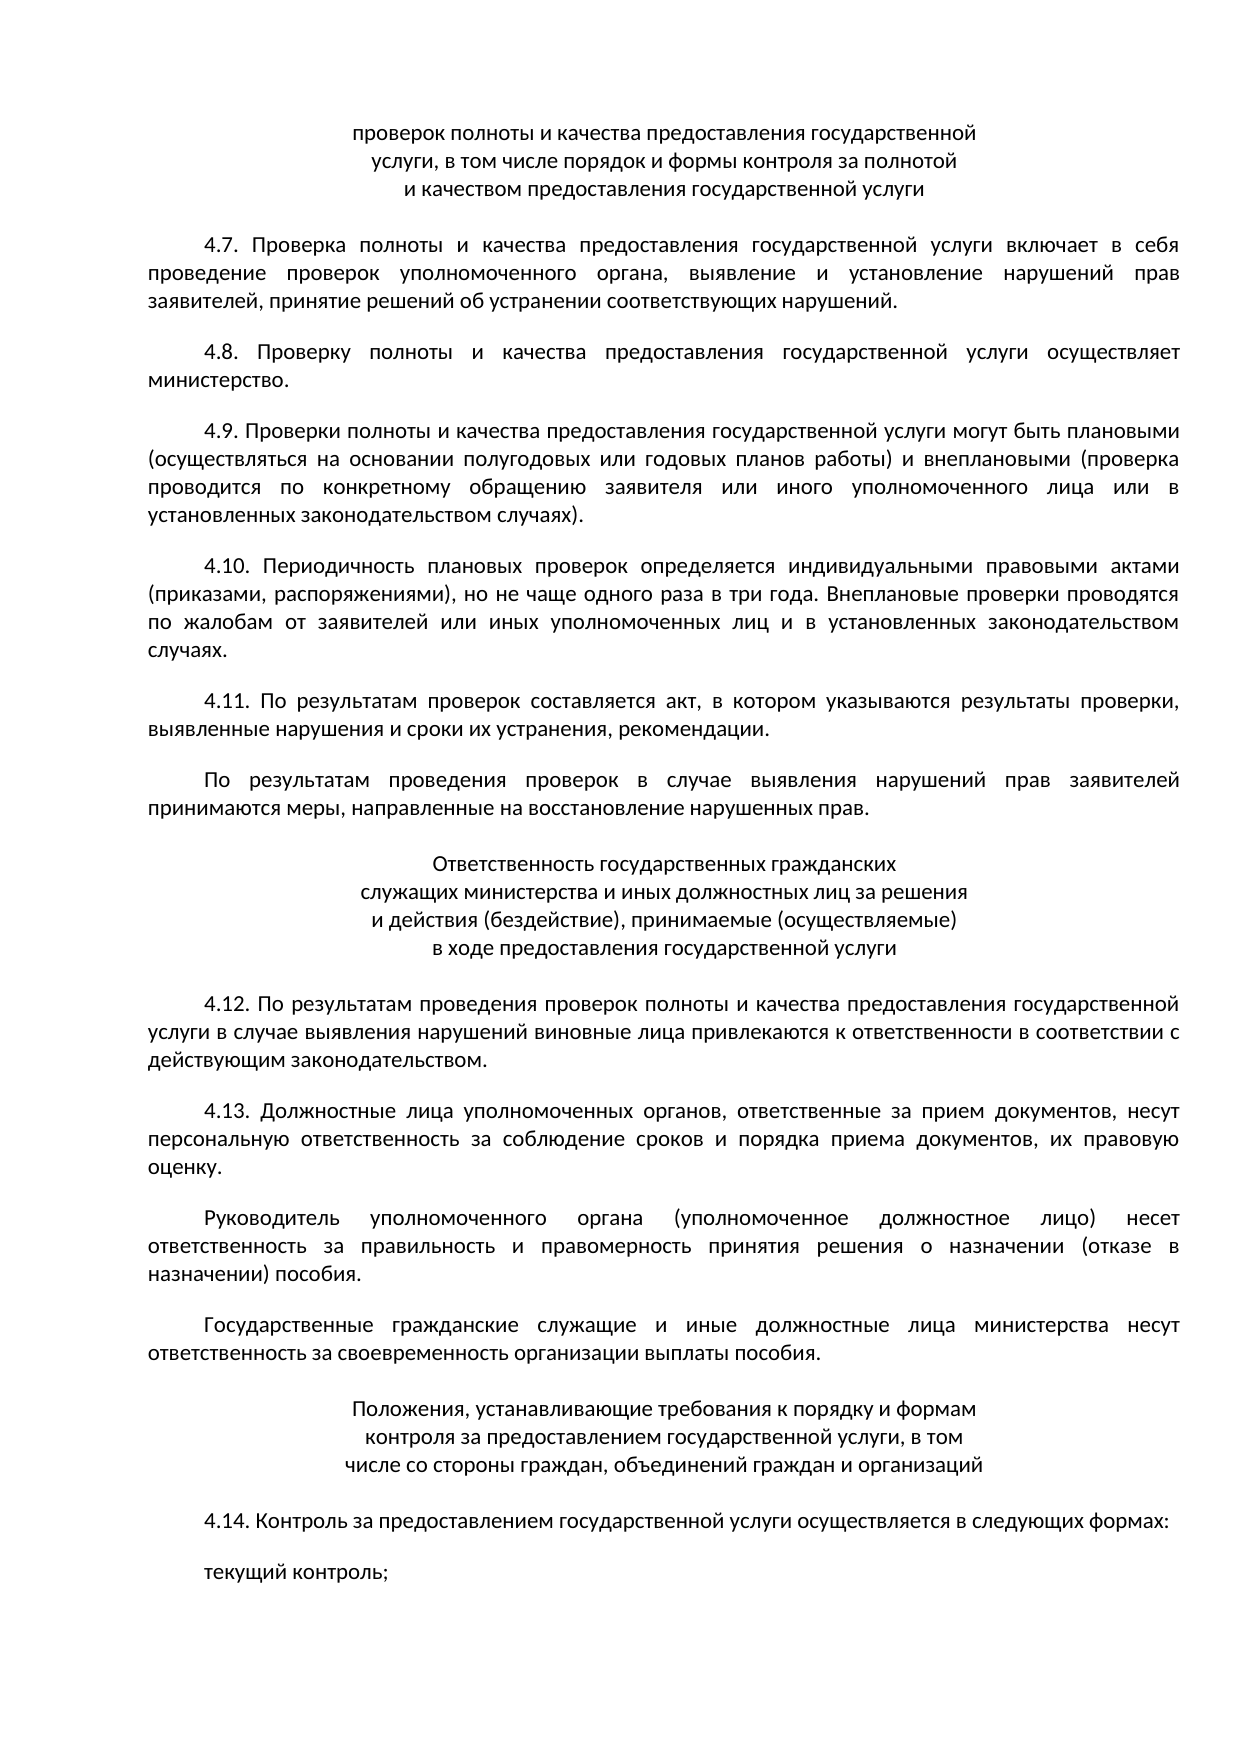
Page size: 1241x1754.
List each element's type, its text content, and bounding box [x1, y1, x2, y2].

text Государственные гражданские служащие и иные должностные лица министерства несут ответственность за своевременность организации выплаты пособия. [148, 1310, 1181, 1366]
text контроля за предоставлением государственной услуги, в том [148, 1422, 1181, 1450]
text 4.11. По результатам проверок составляется акт, в котором указываются результаты проверки, выявленные нарушения и сроки их устранения, рекомендации. [148, 686, 1181, 742]
text в ходе предоставления государственной услуги [148, 933, 1181, 961]
text 4.8. Проверку полноты и качества предоставления государственной услуги осуществляет министерство. [148, 337, 1181, 393]
text Ответственность государственных гражданских [148, 849, 1181, 877]
text 4.7. Проверка полноты и качества предоставления государственной услуги включает в себя проведение проверок уполномоченного органа, выявление и установление нарушений прав заявителей, принятие решений об устранении соответствующих нарушений. [148, 230, 1181, 314]
text и качеством предоставления государственной услуги [148, 174, 1181, 202]
text 4.12. По результатам проведения проверок полноты и качества предоставления государственной услуги в случае выявления нарушений виновные лица привлекаются к ответственности в соответствии с действующим законодательством. [148, 989, 1181, 1073]
text Руководитель уполномоченного органа (уполномоченное должностное лицо) несет ответственность за правильность и правомерность принятия решения о назначении (отказе в назначении) пособия. [148, 1203, 1181, 1287]
text 4.10. Периодичность плановых проверок определяется индивидуальными правовыми актами (приказами, распоряжениями), но не чаще одного раза в три года. Внеплановые проверки проводятся по жалобам от заявителей или иных уполномоченных лиц и в установленных законодательством случаях. [148, 551, 1181, 663]
text 4.13. Должностные лица уполномоченных органов, ответственные за прием документов, несут персональную ответственность за соблюдение сроков и порядка приема документов, их правовую оценку. [148, 1096, 1181, 1180]
text 4.9. Проверки полноты и качества предоставления государственной услуги могут быть плановыми (осуществляться на основании полугодовых или годовых планов работы) и внеплановыми (проверка проводится по конкретному обращению заявителя или иного уполномоченного лица или в установленных законодательством случаях). [148, 416, 1181, 528]
text текущий контроль; [148, 1557, 1181, 1585]
text числе со стороны граждан, объединений граждан и организаций [148, 1450, 1181, 1478]
text услуги, в том числе порядок и формы контроля за полнотой [148, 146, 1181, 174]
text и действия (бездействие), принимаемые (осуществляемые) [148, 905, 1181, 933]
text проверок полноты и качества предоставления государственной [148, 118, 1181, 146]
text Положения, устанавливающие требования к порядку и формам [148, 1394, 1181, 1422]
text 4.14. Контроль за предоставлением государственной услуги осуществляется в следующих формах: [148, 1506, 1181, 1534]
text служащих министерства и иных должностных лиц за решения [148, 877, 1181, 905]
text По результатам проведения проверок в случае выявления нарушений прав заявителей принимаются меры, направленные на восстановление нарушенных прав. [148, 765, 1181, 821]
